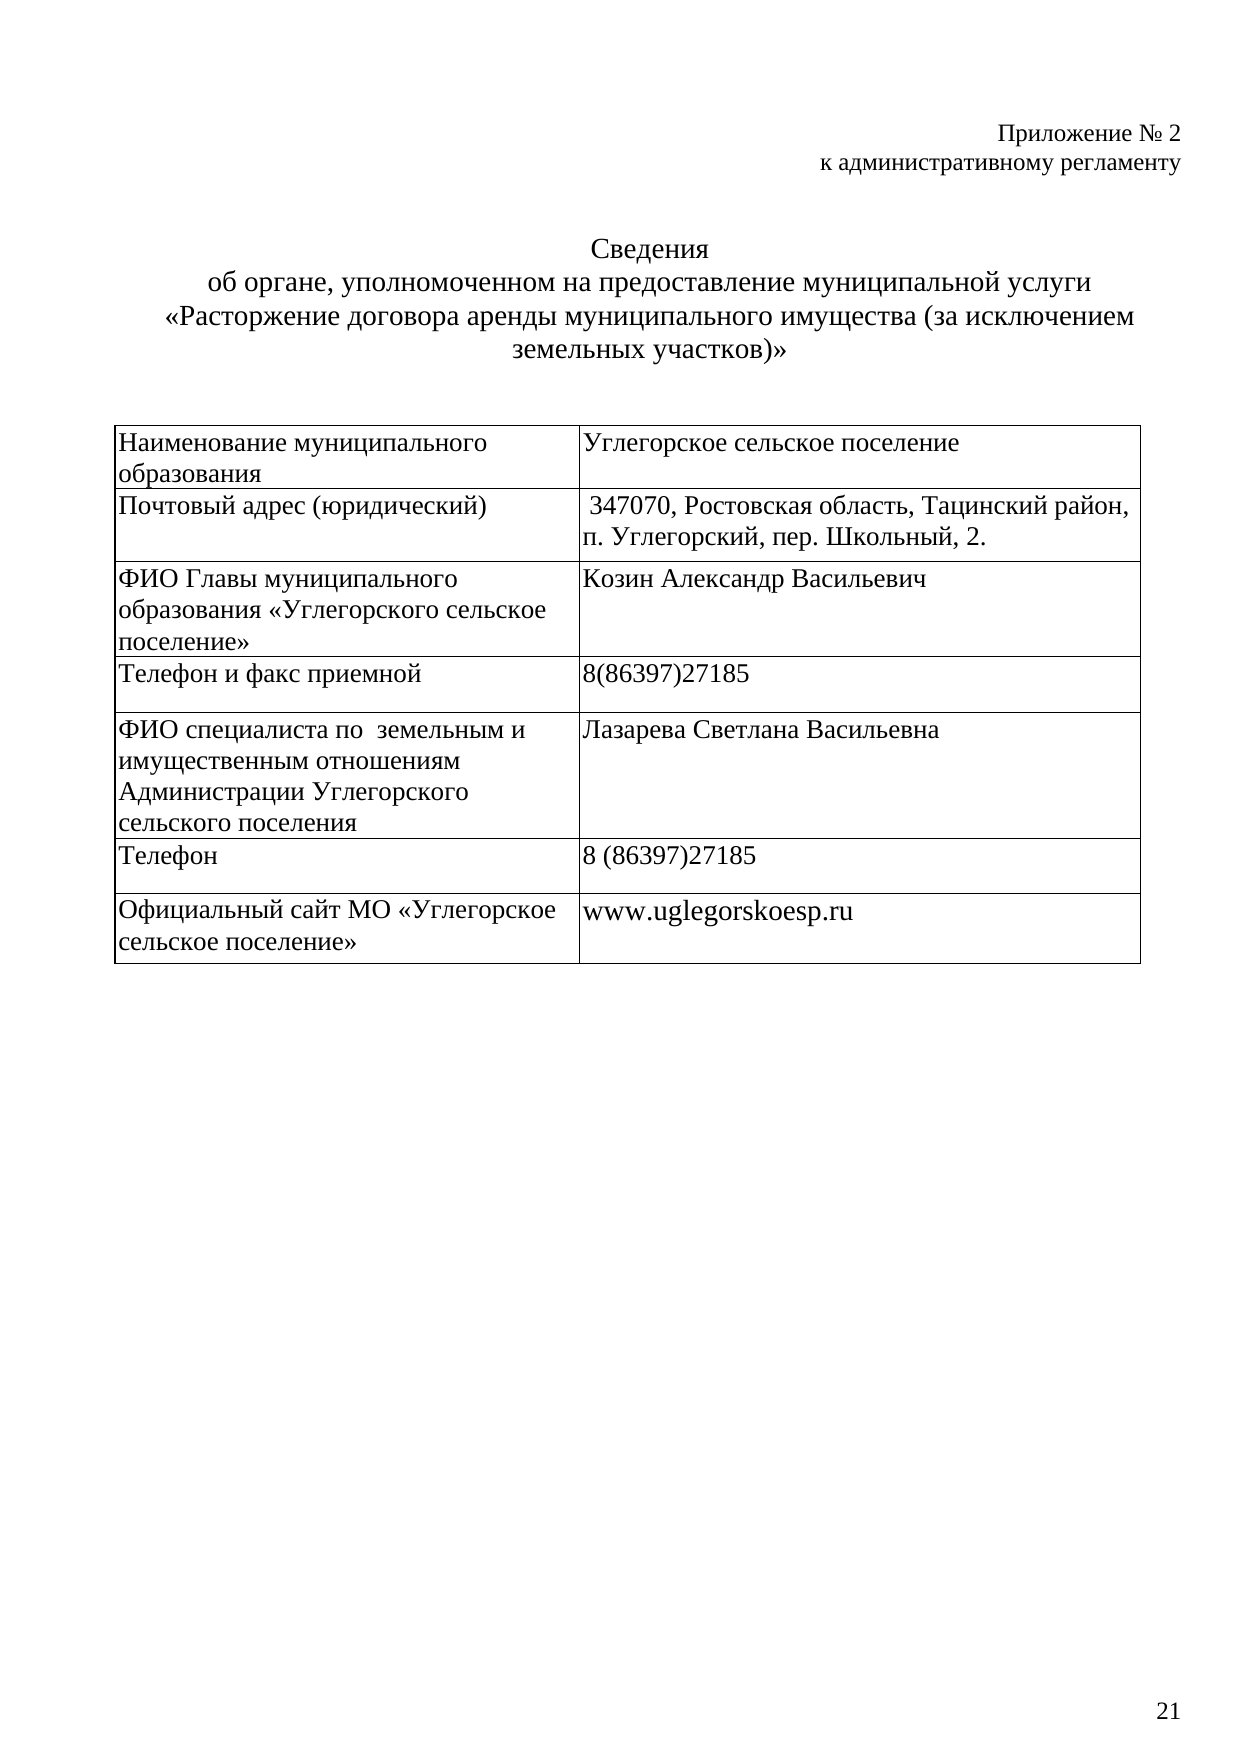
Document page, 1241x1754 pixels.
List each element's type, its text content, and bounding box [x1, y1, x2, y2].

table_cell Официальный сайт МО «Углегорское сельское поселение» [116, 894, 579, 963]
table_cell ФИО Главы муниципального образования «Углегорского сельское поселение» [116, 562, 579, 656]
table_cell Козин Александр Васильевич [580, 562, 1140, 656]
table_cell 347070, Ростовская область, Тацинский район, п. Углегорский, пер. Школьный, 2. [580, 489, 1140, 561]
table_cell Почтовый адрес (юридический) [116, 489, 579, 561]
text «Расторжение договора аренды муниципального имущества (за исключением земельных участков)» [118, 298, 1181, 365]
table_header Наименование муниципального образования [116, 426, 579, 488]
title об органе, уполномоченном на предоставление муниципальной услуги [118, 264, 1181, 298]
table_cell Телефон и факс приемной [116, 657, 579, 712]
table_cell 8(86397)27185 [580, 657, 1140, 712]
text к административному регламенту [646, 147, 1181, 176]
text Приложение № 2 [766, 118, 1181, 147]
table_cell Лазарева Светлана Васильевна [580, 713, 1140, 838]
table_header Углегорское сельское поселение [580, 426, 1140, 488]
table_cell 8 (86397)27185 [580, 839, 1140, 892]
title Сведения [118, 231, 1181, 264]
table_cell www.uglegorskoesp.ru [580, 894, 1140, 963]
table_cell ФИО специалиста по земельным и имущественным отношениям Администрации Углегорского сельского поселения [116, 713, 579, 838]
table_cell Телефон [116, 839, 579, 892]
